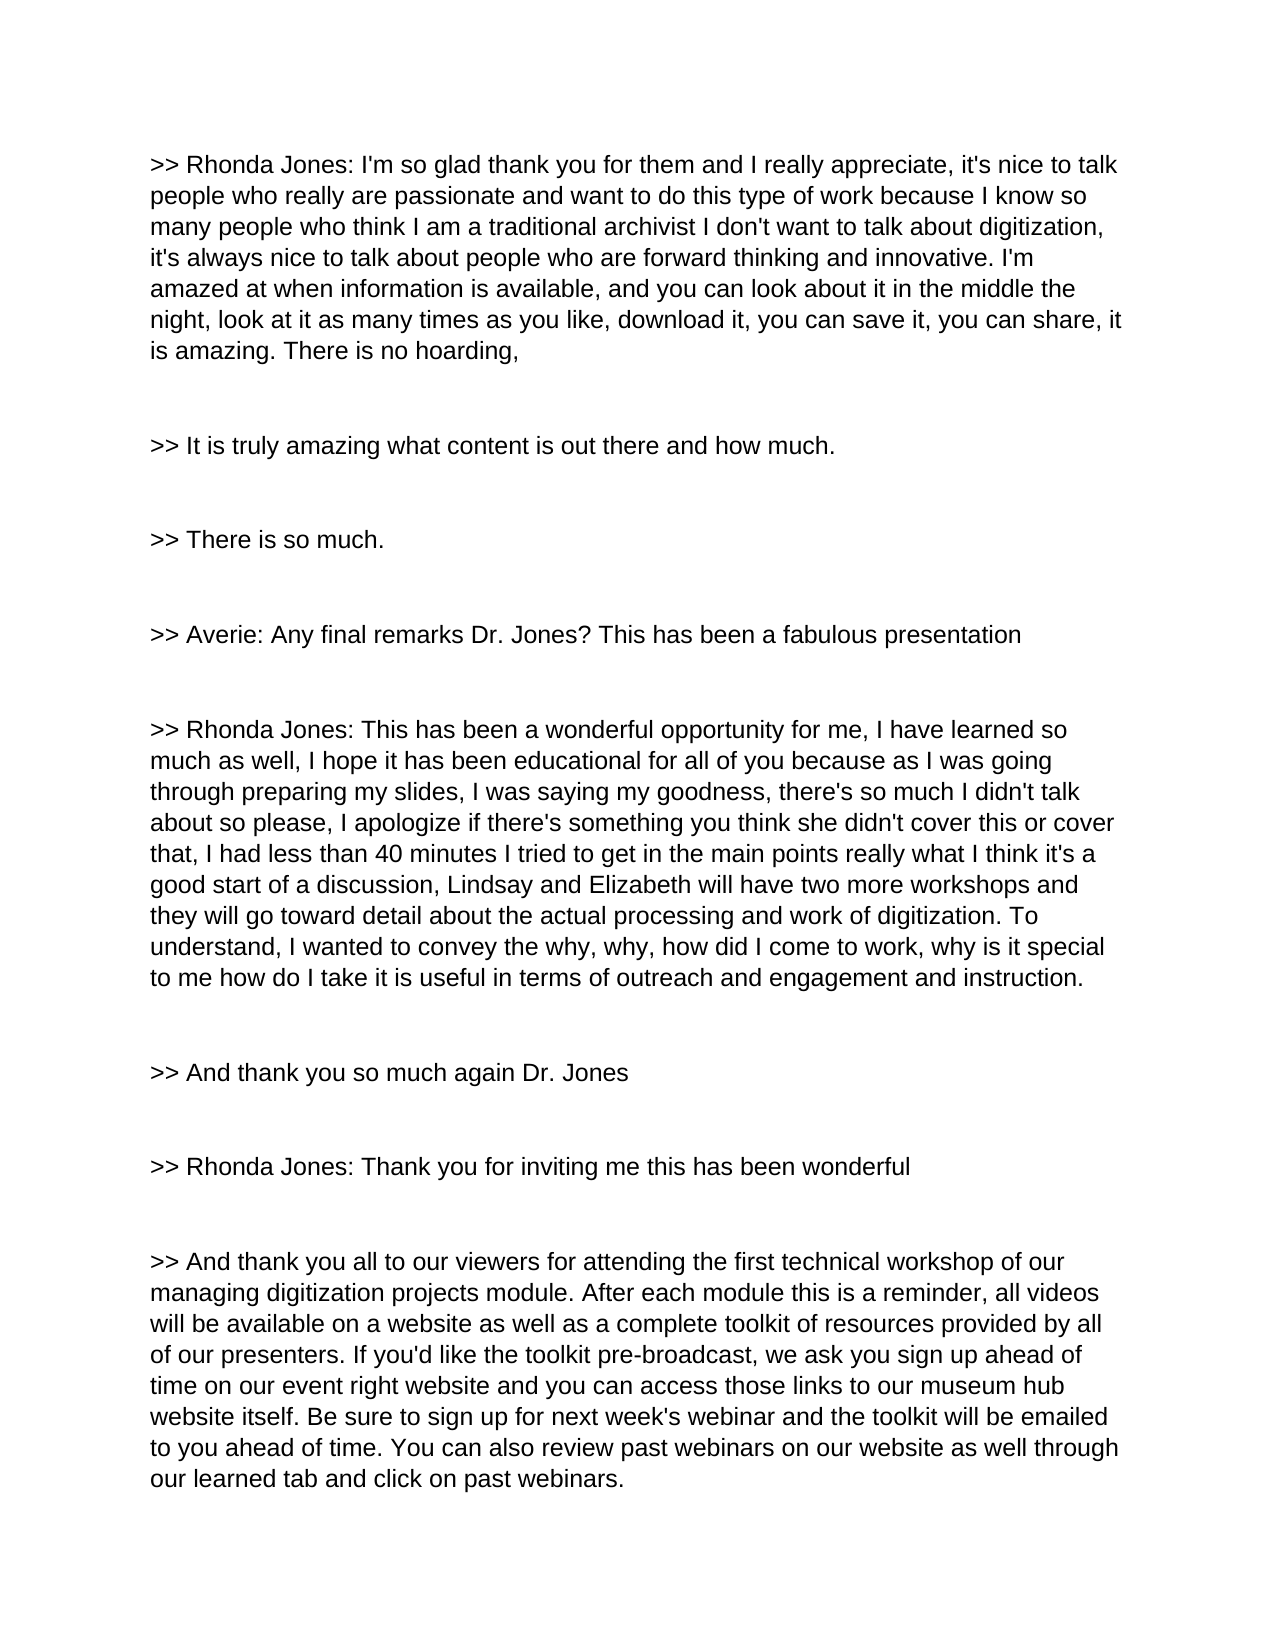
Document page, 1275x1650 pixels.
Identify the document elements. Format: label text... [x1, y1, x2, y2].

text >> And thank you all to our viewers for attending the first technical workshop of our managing digitization projects module. After each module this is a reminder, all videos will be available on a website as well as a complete toolkit of resources provided by all of our presenters. If you'd like the toolkit pre-broadcast, we ask you sign up ahead of time on our event right website and you can access those links to our museum hub website itself. Be sure to sign up for next week's webinar and the toolkit will be emailed to you ahead of time. You can also review past webinars on our website as well through our learned tab and click on past webinars. [150, 1247, 1125, 1493]
text >> And thank you so much again Dr. Jones [150, 1057, 1125, 1086]
text >> Rhonda Jones: I'm so glad thank you for them and I really appreciate, it's nice to talk people who really are passionate and want to do this type of work because I know so many people who think I am a traditional archivist I don't want to talk about digitization, it's always nice to talk about people who are forward thinking and innovative. I'm amazed at when information is available, and you can look about it in the middle the night, look at it as many times as you like, download it, you can save it, you can share, it is amazing. There is no hoarding, [150, 150, 1125, 365]
text >> Rhonda Jones: Thank you for inviting me this has been wonderful [150, 1152, 1125, 1181]
text >> It is truly amazing what content is out there and how much. [150, 431, 1125, 459]
text >> There is so much. [150, 525, 1125, 554]
text >> Rhonda Jones: This has been a wonderful opportunity for me, I have learned so much as well, I hope it has been educational for all of you because as I was going through preparing my slides, I was saying my goodness, there's so much I didn't talk about so please, I apologize if there's something you think she didn't cover this or cover that, I had less than 40 minutes I tried to get in the main points really what I think it's a good start of a discussion, Lindsay and Elizabeth will have two more workshops and they will go toward detail about the actual processing and work of digitization. To understand, I wanted to convey the why, why, how did I come to work, why is it special to me how do I take it is useful in terms of outreach and engagement and instruction. [150, 714, 1125, 992]
text >> Averie: Any final remarks Dr. Jones? This has been a fabulous presentation [150, 620, 1125, 649]
